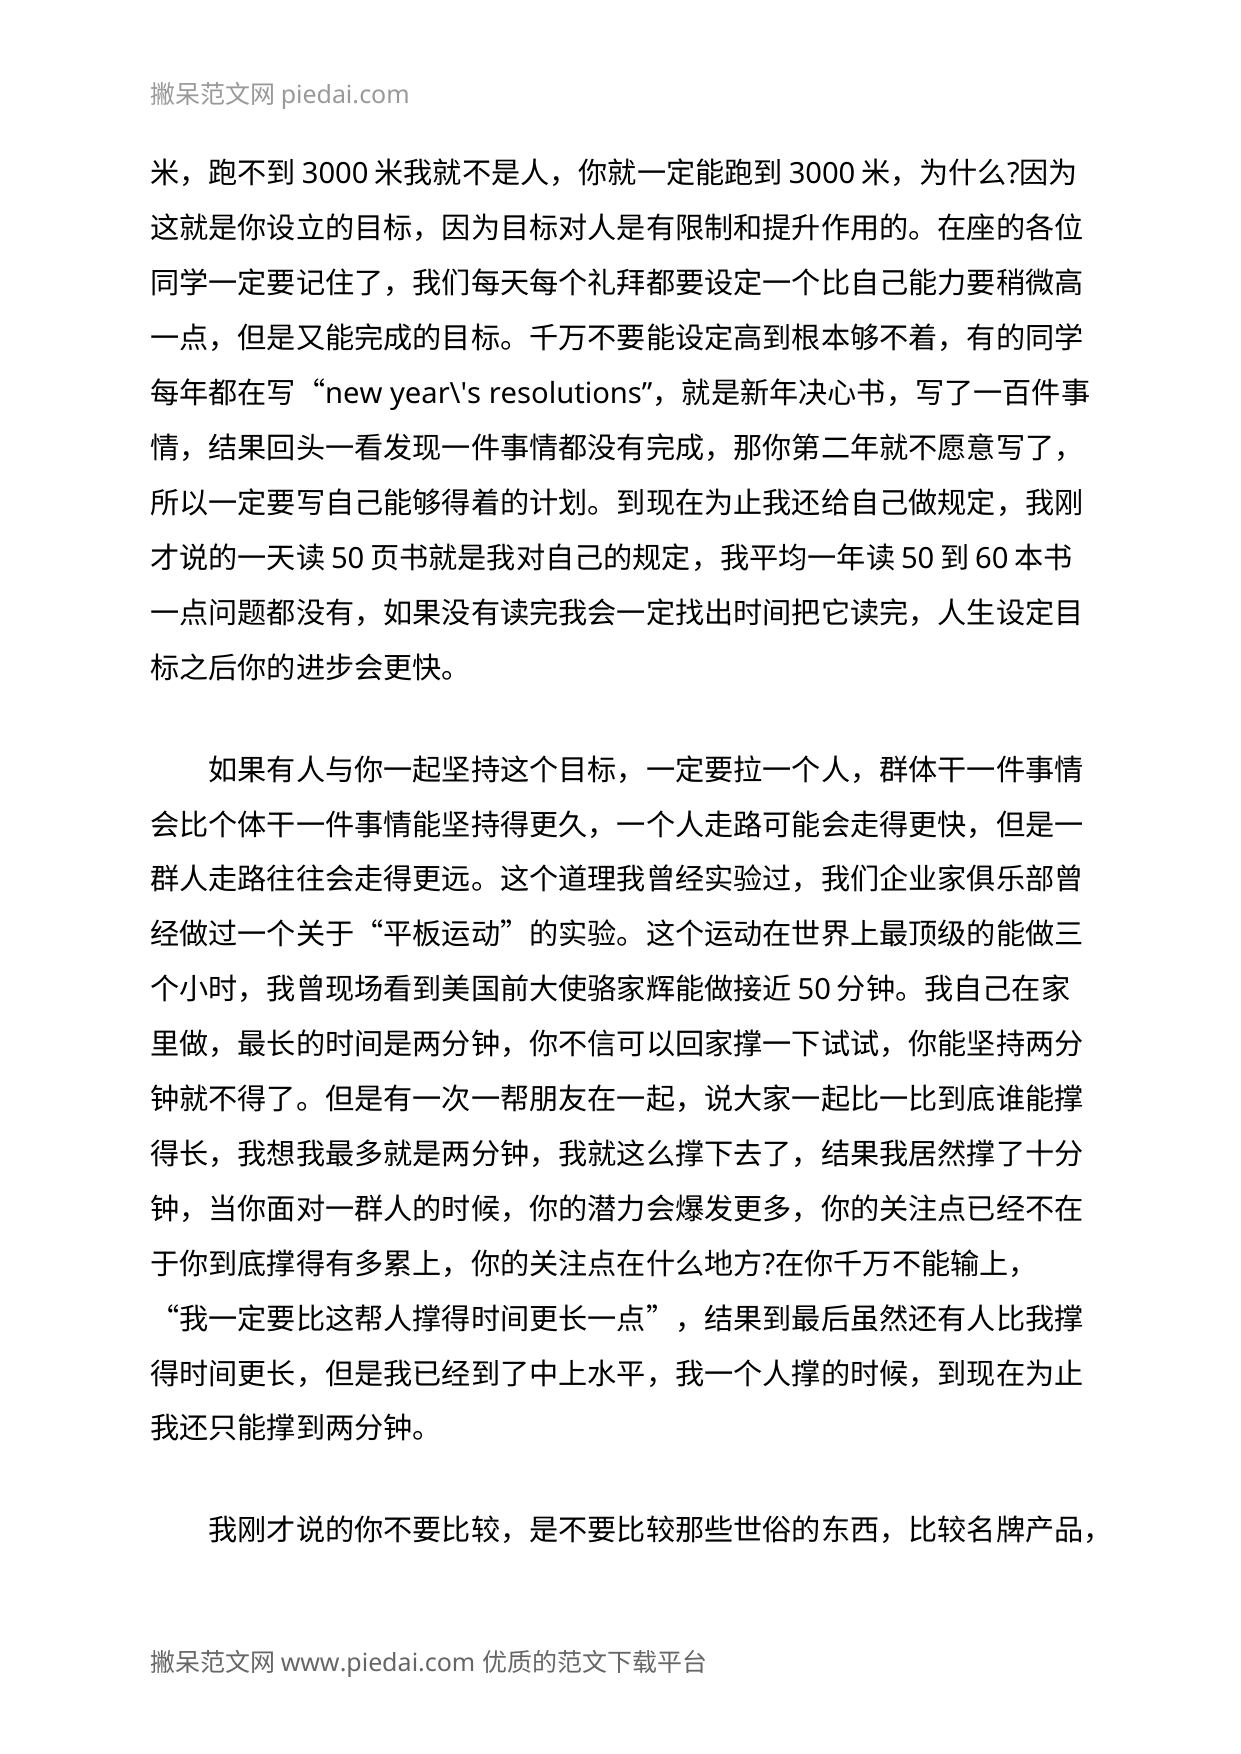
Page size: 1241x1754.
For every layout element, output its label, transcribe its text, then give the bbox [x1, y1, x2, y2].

text 如果有人与你一起坚持这个目标，一定要拉一个人，群体干一件事情会比个体干一件事情能坚持得更久，一个人走路可能会走得更快，但是一群人走路往往会走得更远。这个道理我曾经实验过，我们企业家俱乐部曾经做过一个关于“平板运动”的实验。这个运动在世界上最顶级的能做三个小时，我曾现场看到美国前大使骆家辉能做接近50分钟。我自己在家里做，最长的时间是两分钟，你不信可以回家撑一下试试，你能坚持两分钟就不得了。但是有一次一帮朋友在一起，说大家一起比一比到底谁能撑得长，我想我最多就是两分钟，我就这么撑下去了，结果我居然撑了十分钟，当你面对一群人的时候，你的潜力会爆发更多，你的关注点已经不在于你到底撑得有多累上，你的关注点在什么地方?在你千万不能输上，“我一定要比这帮人撑得时间更长一点”，结果到最后虽然还有人比我撑得时间更长，但是我已经到了中上水平，我一个人撑的时候，到现在为止我还只能撑到两分钟。 [150, 746, 1090, 1447]
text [150, 1507, 1090, 1549]
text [150, 150, 1090, 687]
